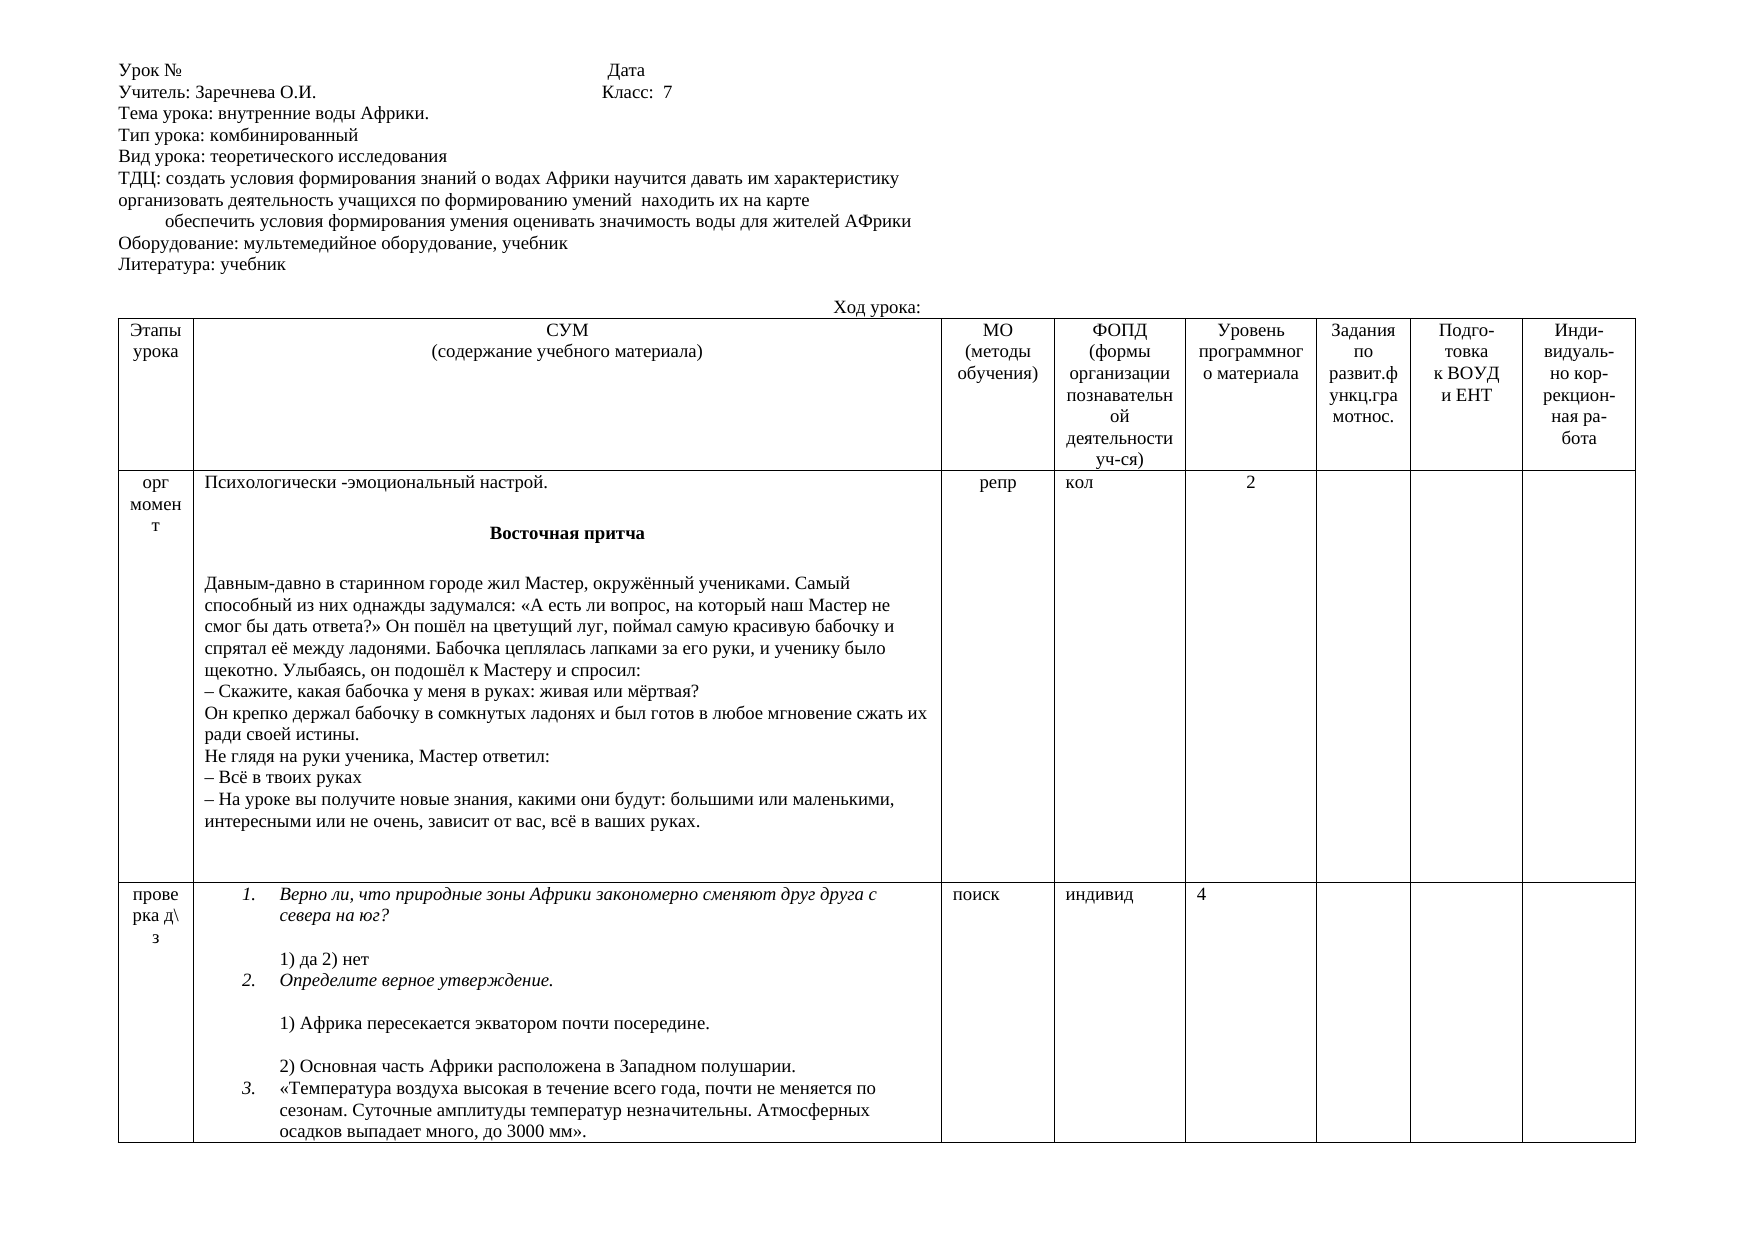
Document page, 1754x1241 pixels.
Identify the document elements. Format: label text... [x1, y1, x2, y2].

text организовать деятельность учащихся по формированию умений находить их на карте [118, 188, 1636, 210]
table_header МО (методы обучения) [942, 319, 1054, 470]
text Урок № Дата [118, 59, 1636, 81]
table_header Инди- видуаль- но кор-рекцион- ная ра- бота [1523, 319, 1635, 470]
table_cell 2 [1186, 471, 1316, 882]
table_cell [194, 883, 941, 1142]
table_cell кол [1055, 471, 1185, 882]
table_header Задания по развит.функц.грамотнос. [1317, 319, 1410, 470]
table_cell поиск [942, 883, 1054, 1142]
table_cell [1411, 883, 1522, 1142]
table_header Уровень программного материала [1186, 319, 1316, 470]
table_cell [1317, 471, 1410, 882]
table_cell репр [942, 471, 1054, 882]
text Оборудование: мультемедийное оборудование, учебник [118, 232, 1636, 253]
table_header СУМ (содержание учебного материала) [194, 319, 941, 470]
text Вид урока: теоретического исследования [118, 145, 1636, 167]
table_cell [1411, 471, 1522, 882]
table_header Подго- товка к ВОУД и ЕНТ [1411, 319, 1522, 470]
table_cell [1317, 883, 1410, 1142]
table_cell [1523, 883, 1635, 1142]
text Литература: учебник [118, 253, 1636, 275]
table_cell проверка д\з [119, 883, 193, 1142]
table_cell 4 [1186, 883, 1316, 1142]
text Тип урока: комбинированный [118, 124, 1636, 145]
text обеспечить условия формирования умения оценивать значимость воды для жителей АФрики [118, 210, 1636, 232]
table_cell индивид [1055, 883, 1185, 1142]
table_header Этапы урока [119, 319, 193, 470]
table_cell Психологически -эмоциональный настрой. Восточная притча Давным-давно в старинном городе жил Мастер, окружённый учениками. Самый способный из них однажды задумался: «А есть ли вопрос, на который наш Мастер не смог бы дать ответа?» Он пошёл на цветущий луг, поймал самую красивую бабочку и спрятал её между ладонями. Бабочка цеплялась лапками за его руки, и ученику было щекотно. Улыбаясь, он подошёл к Мастеру и спросил: – Скажите, какая бабочка у меня в руках: живая или мёртвая? Он крепко держал бабочку в сомкнутых ладонях и был готов в любое мгновение сжать их ради своей истины. Не глядя на руки ученика, Мастер ответил: – Всё в твоих руках – На уроке вы получите новые знания, какими они будут: большими или маленькими, интересными или не очень, зависит от вас, всё в ваших руках. [194, 471, 941, 882]
text Тема урока: внутренние воды Африки. [118, 102, 1636, 124]
text Учитель: Заречнева О.И. Класс: 7 [118, 81, 1636, 102]
table_header ФОПД (формы организации познавательной деятельности уч-ся) [1055, 319, 1185, 470]
text Ход урока: [118, 296, 1636, 318]
table_cell орг момент [119, 471, 193, 882]
text ТДЦ: создать условия формирования знаний о водах Африки научится давать им характеристику [118, 167, 1636, 188]
table_cell [1523, 471, 1635, 882]
